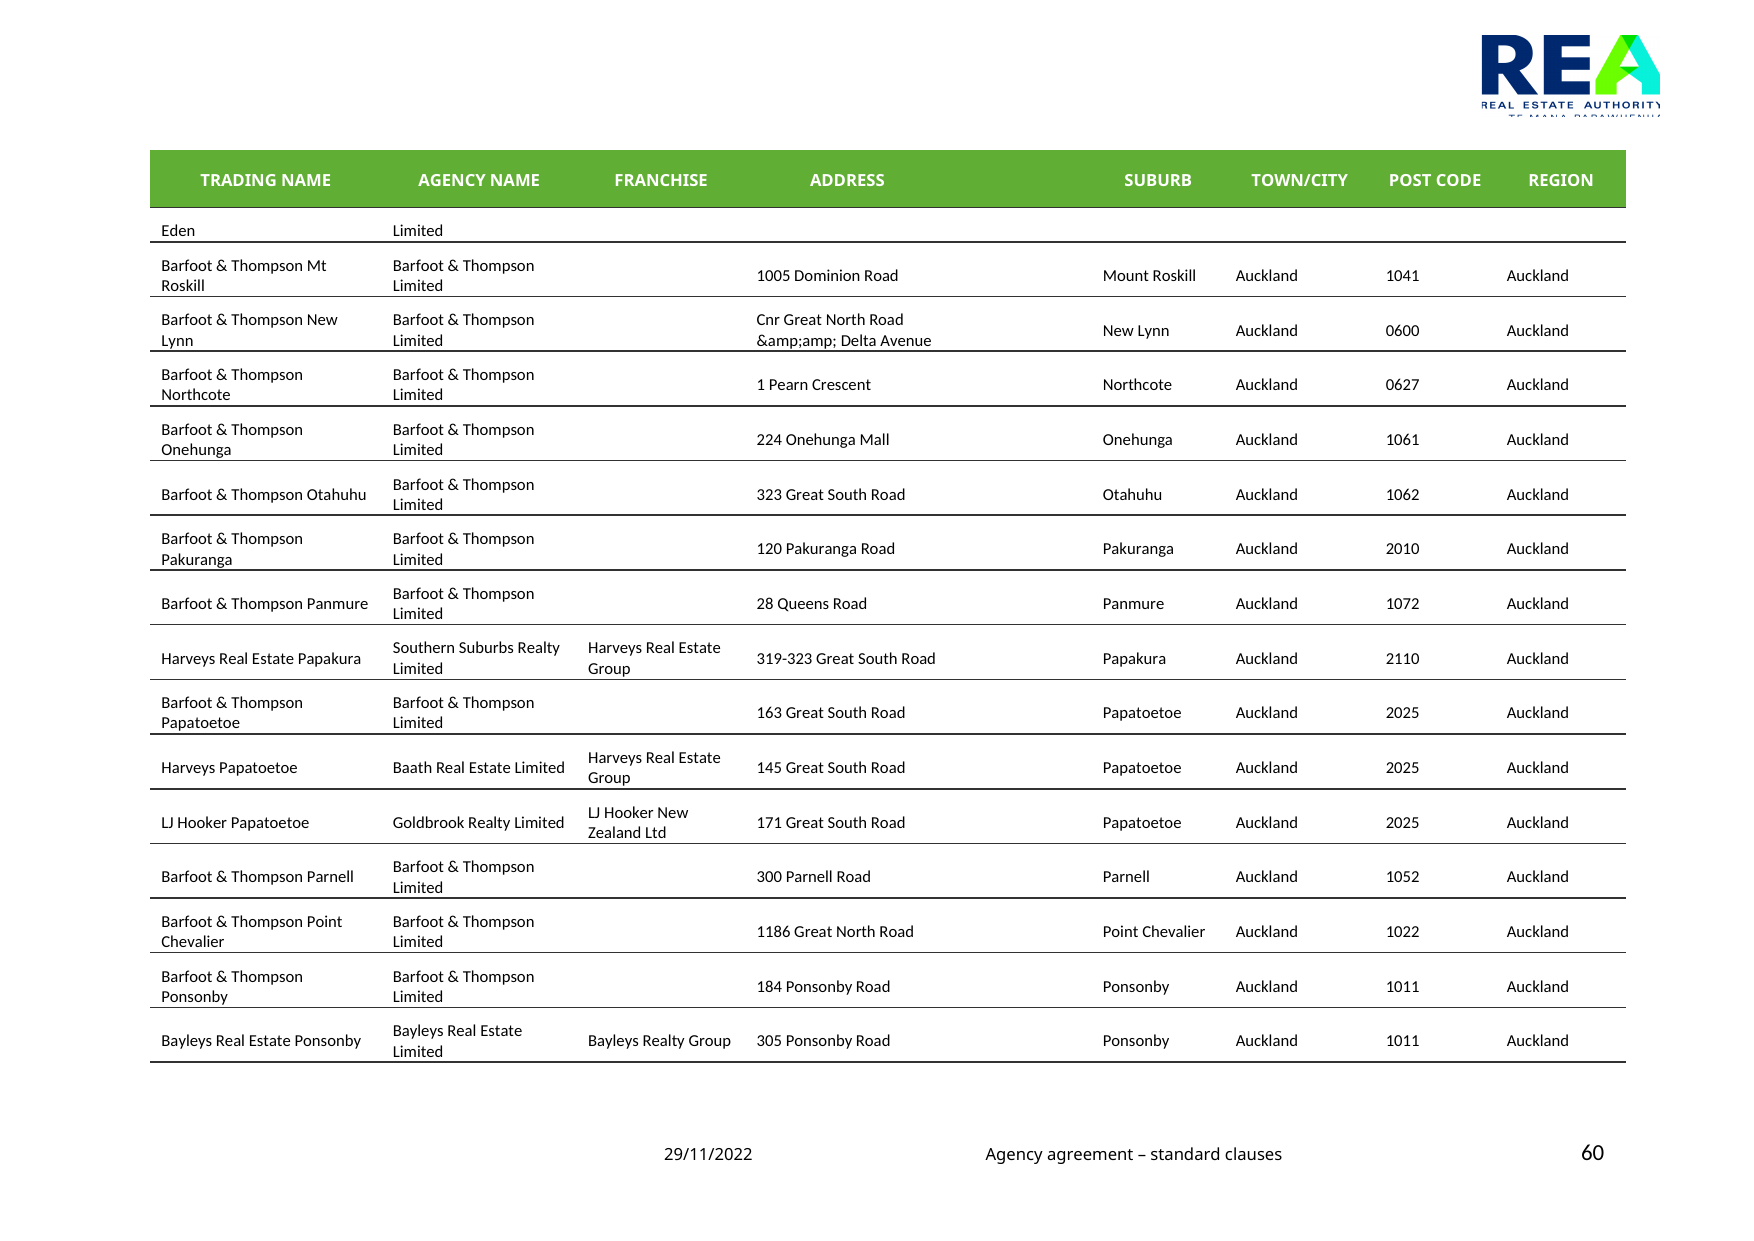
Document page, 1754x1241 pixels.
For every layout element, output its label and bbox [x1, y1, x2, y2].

picture [1481, 35, 1660, 117]
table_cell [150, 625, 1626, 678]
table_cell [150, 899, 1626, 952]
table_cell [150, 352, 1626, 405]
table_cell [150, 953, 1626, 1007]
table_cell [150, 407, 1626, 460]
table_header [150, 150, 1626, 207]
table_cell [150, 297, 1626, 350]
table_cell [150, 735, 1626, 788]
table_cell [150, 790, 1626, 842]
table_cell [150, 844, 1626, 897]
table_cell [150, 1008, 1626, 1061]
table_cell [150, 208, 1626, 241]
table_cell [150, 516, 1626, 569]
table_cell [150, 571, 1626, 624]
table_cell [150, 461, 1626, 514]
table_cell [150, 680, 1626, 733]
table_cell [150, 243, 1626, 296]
